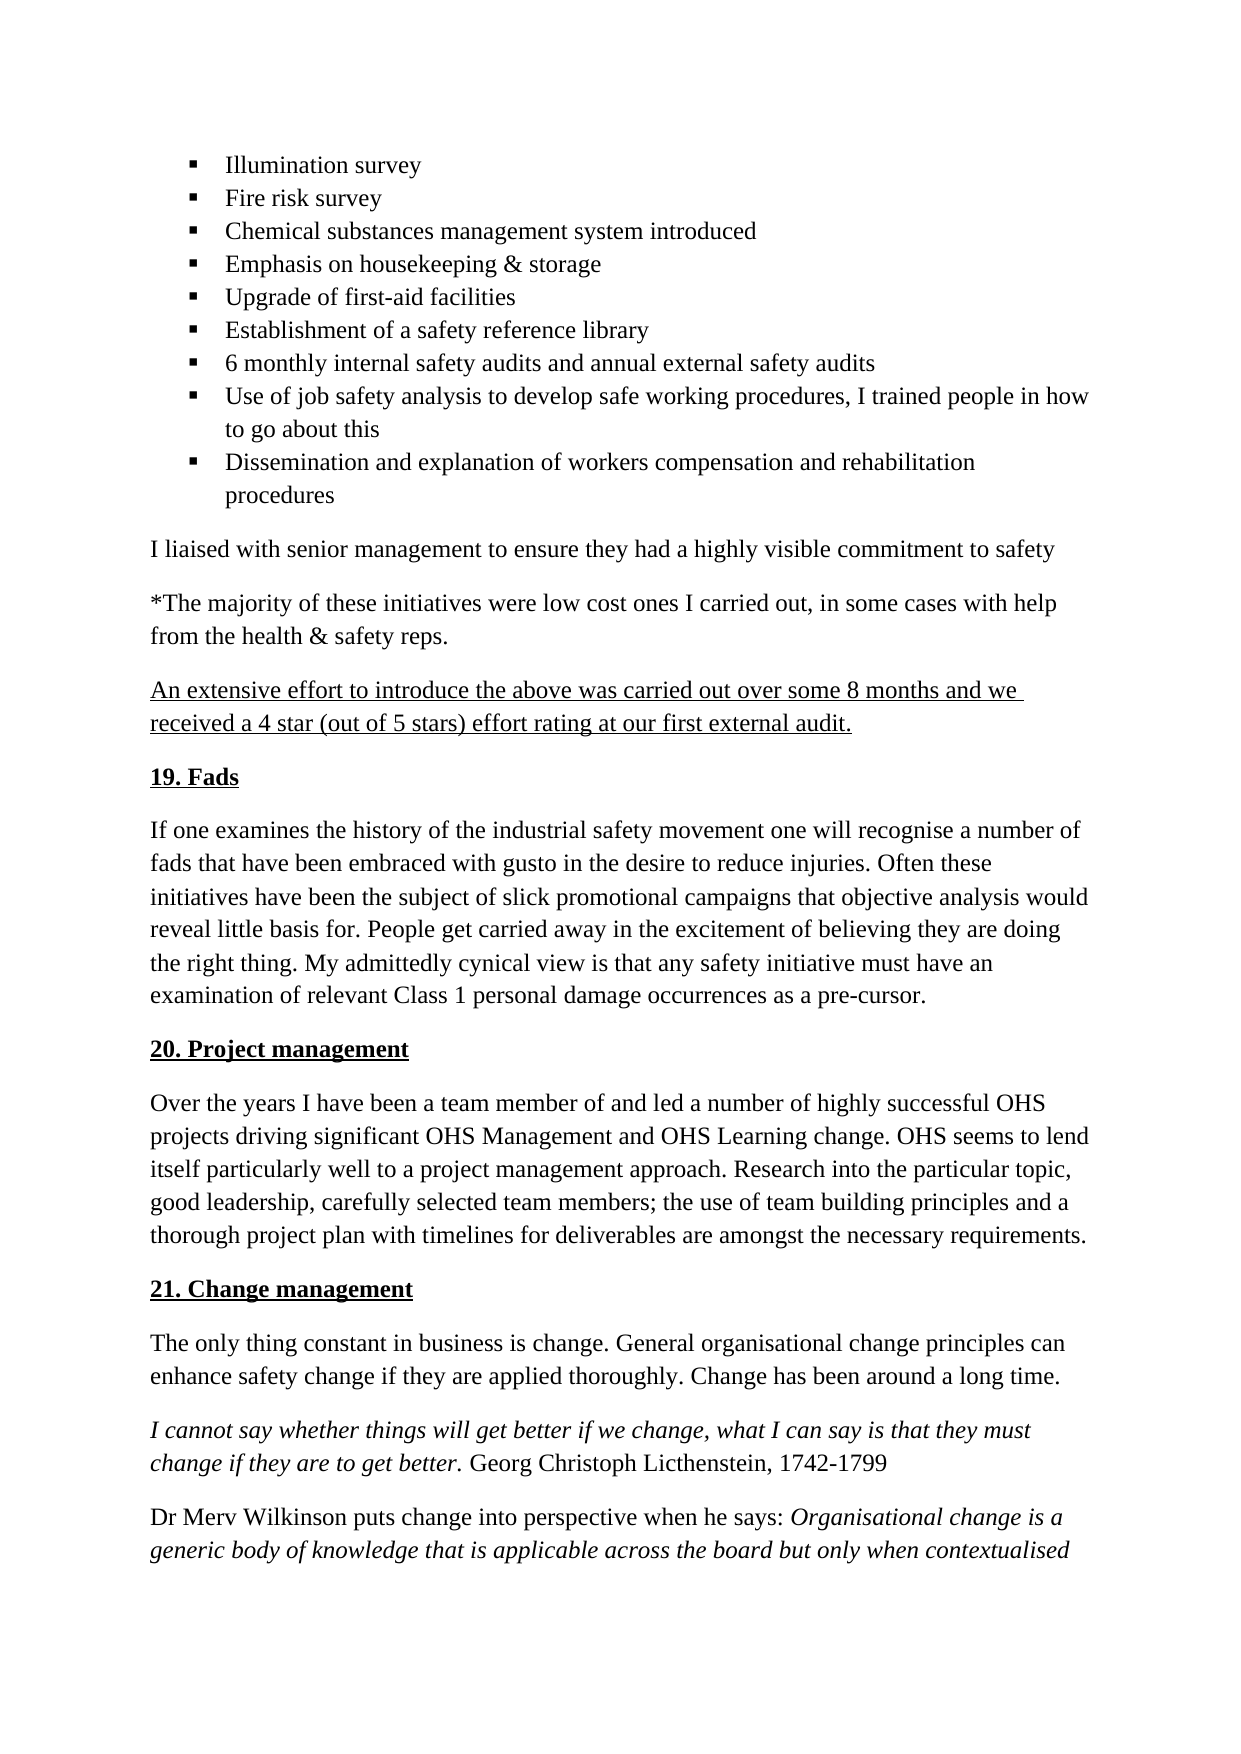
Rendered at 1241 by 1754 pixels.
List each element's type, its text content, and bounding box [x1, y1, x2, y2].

list Upgrade of first-aid facilities [187, 282, 1090, 311]
list Use of job safety analysis to develop safe working procedures, I trained people in how to go about this [187, 381, 1090, 443]
text Over the years I have been a team member of and led a number of highly successful OHS projects driving significant OHS Management and OHS Learning change. OHS seems to lend itself particularly well to a project management approach. Research into the particular topic, good leadership, carefully selected team members; the use of team building principles and a thorough project plan with timelines for deliverables are amongst the necessary requirements. [150, 1088, 1090, 1249]
list Fire risk survey [187, 183, 1090, 212]
list Illumination survey [187, 150, 1090, 179]
text An extensive effort to introduce the above was carried out over some 8 months and we received a 4 star (out of 5 stars) effort rating at our first external audit. [150, 675, 1090, 737]
text 19. Fads [150, 762, 1090, 790]
text 20. Project management [150, 1034, 1090, 1063]
list Establishment of a safety reference library [187, 315, 1090, 344]
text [150, 1502, 1090, 1564]
text The only thing constant in business is change. General organisational change principles can enhance safety change if they are applied thoroughly. Change has been around a long time. [150, 1328, 1090, 1390]
list 6 monthly internal safety audits and annual external safety audits [187, 348, 1090, 377]
text If one examines the history of the industrial safety movement one will recognise a number of fads that have been embraced with gusto in the desire to reduce injuries. Often these initiatives have been the subject of slick promotional campaigns that objective analysis would reveal little basis for. People get carried away in the excitement of believing they are doing the right thing. My admittedly cynical view is that any safety initiative must have an examination of relevant Class 1 personal damage occurrences as a pre-cursor. [150, 816, 1090, 1009]
text I liaised with senior management to ensure they had a highly visible commitment to safety [150, 534, 1090, 563]
list Emphasis on housekeeping & storage [187, 249, 1090, 278]
text 21. Change management [150, 1274, 1090, 1303]
text I cannot say whether things will get better if we change, what I can say is that they must change if they are to get better. Georg Christoph Licthenstein, 1742-1799 [150, 1415, 1090, 1477]
text *The majority of these initiatives were low cost ones I carried out, in some cases with help from the health & safety reps. [150, 588, 1090, 650]
list Chemical substances management system introduced [187, 216, 1090, 245]
list Dissemination and explanation of workers compensation and rehabilitation procedures [187, 447, 1090, 509]
